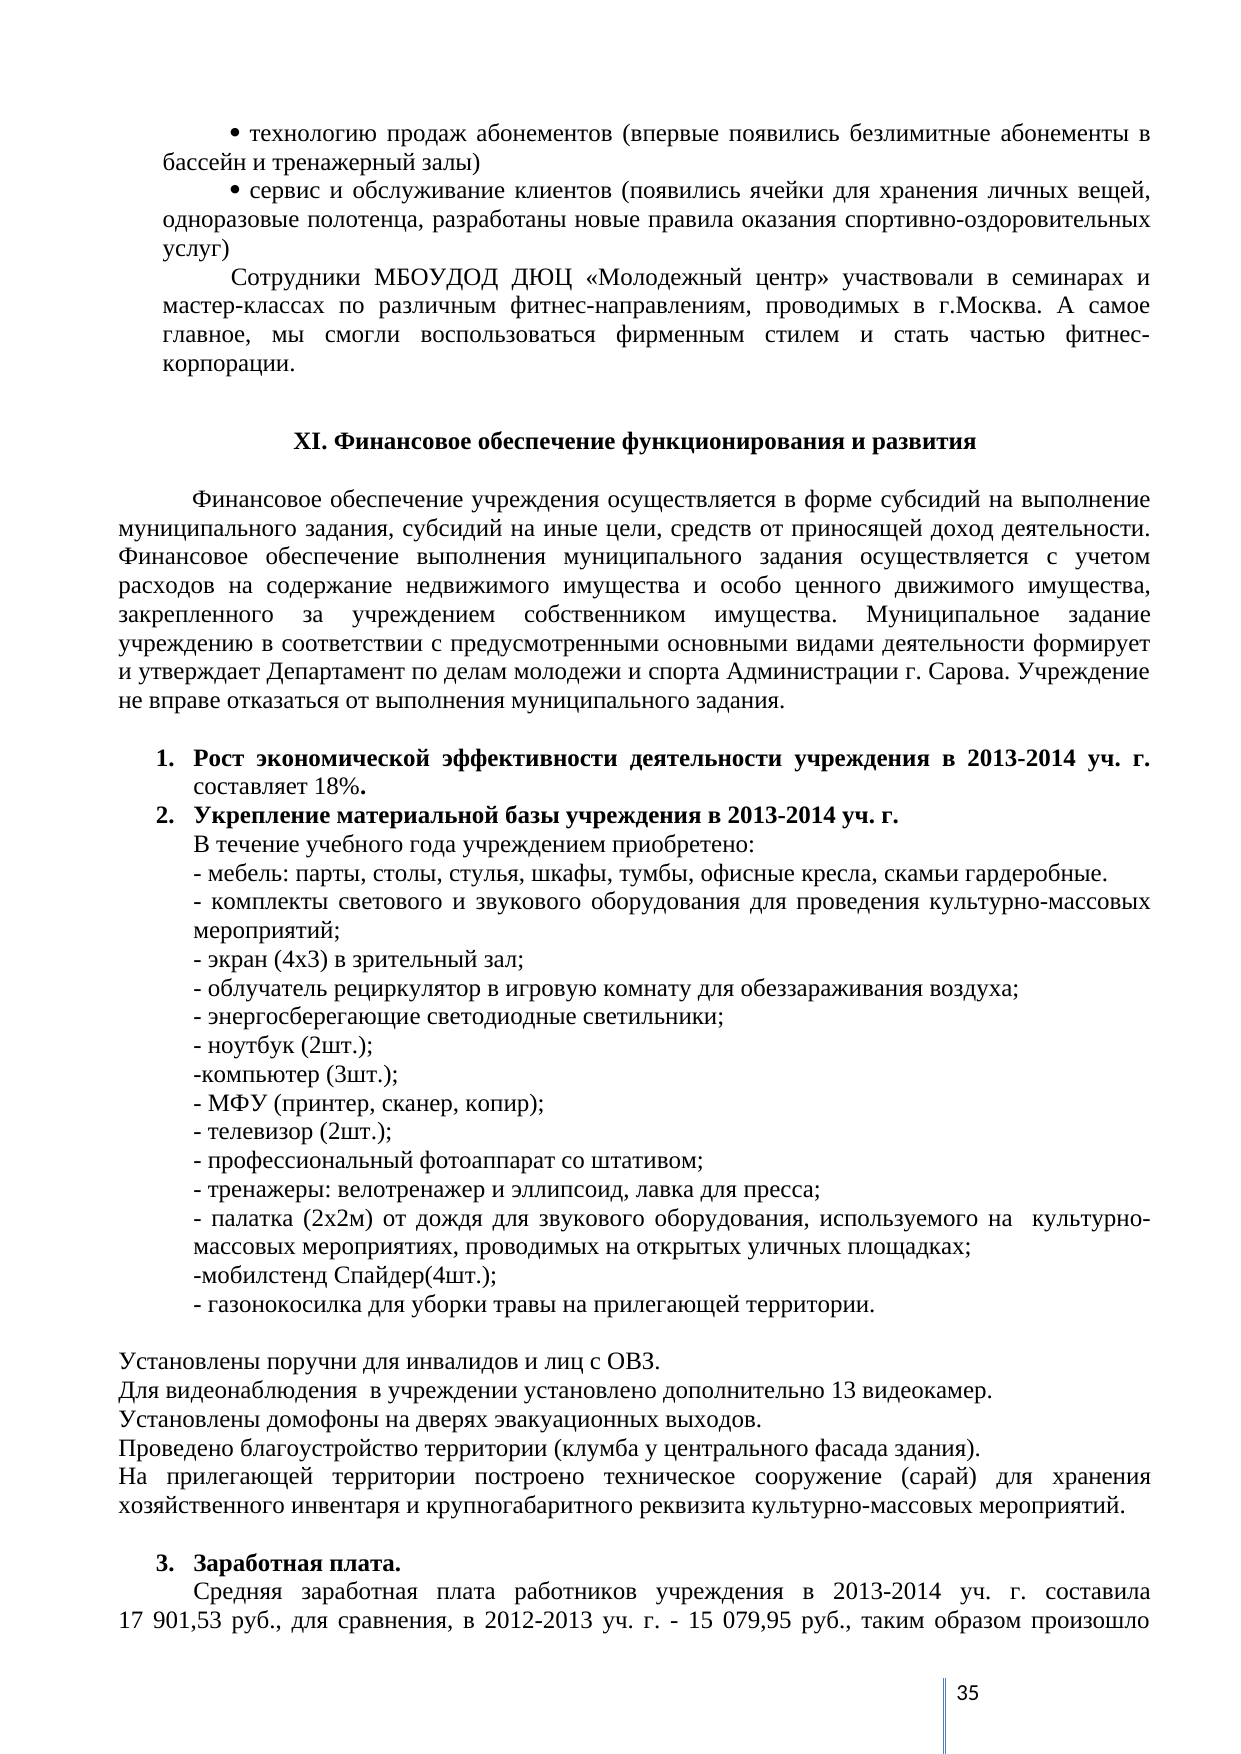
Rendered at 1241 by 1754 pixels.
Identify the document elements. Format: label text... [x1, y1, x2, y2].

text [118, 1576, 1152, 1634]
text - экран (4х3) в зрительный зал; [193, 944, 1152, 973]
text На прилегающей территории построено техническое сооружение (сарай) для хранения хозяйственного инвентаря и крупногабаритного реквизита культурно-массовых мероприятий. [118, 1461, 1152, 1519]
text - мебель: парты, столы, стулья, шкафы, тумбы, офисные кресла, скамьи гардеробные. [193, 858, 1152, 886]
text Установлены поручни для инвалидов и лиц с ОВЗ. [118, 1346, 1152, 1375]
list сервис и обслуживание клиентов (появились ячейки для хранения личных вещей, одноразовые полотенца, разработаны новые правила оказания спортивно-оздоровительных услуг) [162, 176, 1152, 262]
text - палатка (2х2м) от дождя для звукового оборудования, используемого на культурно-массовых мероприятиях, проводимых на открытых уличных площадках; [193, 1203, 1152, 1260]
text - ноутбук (2шт.); [193, 1030, 1152, 1059]
text -мобилстенд Спайдер(4шт.); [193, 1260, 1152, 1289]
text - профессиональный фотоаппарат со штативом; [193, 1145, 1152, 1174]
text В течение учебного года учреждением приобретено: [193, 829, 1152, 858]
text - тренажеры: велотренажер и эллипсоид, лавка для пресса; [193, 1174, 1152, 1203]
text - комплекты светового и звукового оборудования для проведения культурно-массовых мероприятий; [193, 886, 1152, 944]
list Рост экономической эффективности деятельности учреждения в 2013-2014 уч. г. составляет 18%. [156, 743, 1152, 800]
text - энергосберегающие светодиодные светильники; [193, 1001, 1152, 1030]
text - МФУ (принтер, сканер, копир); [193, 1088, 1152, 1116]
list Сотрудники МБОУДОД ДЮЦ «Молодежный центр» участвовали в семинарах и мастер-классах по различным фитнес-направлениям, проводимых в г.Москва. А самое главное, мы смогли воспользоваться фирменным стилем и стать частью фитнес-корпорации. [162, 262, 1152, 377]
text -компьютер (3шт.); [193, 1059, 1152, 1088]
text Установлены домофоны на дверях эвакуационных выходов. [118, 1404, 1152, 1433]
text Финансовое обеспечение учреждения осуществляется в форме субсидий на выполнение муниципального задания, субсидий на иные цели, средств от приносящей доход деятельности. Финансовое обеспечение выполнения муниципального задания осуществляется с учетом расходов на содержание недвижимого имущества и особо ценного движимого имущества, закрепленного за учреждением собственником имущества. Муниципальное задание учреждению в соответствии с предусмотренными основными видами деятельности формирует и утверждает Департамент по делам молодежи и спорта Администрации г. Сарова. Учреждение не вправе отказаться от выполнения муниципального задания. [118, 484, 1152, 714]
text XI. Финансовое обеспечение функционирования и развития [118, 426, 1152, 455]
text Проведено благоустройство территории (клумба у центрального фасада здания). [118, 1433, 1152, 1461]
list Укрепление материальной базы учреждения в 2013-2014 уч. г. [156, 800, 1152, 829]
text - облучатель рециркулятор в игровую комнату для обеззараживания воздуха; [193, 973, 1152, 1001]
text Для видеонаблюдения в учреждении установлено дополнительно 13 видеокамер. [118, 1375, 1152, 1404]
text - газонокосилка для уборки травы на прилегающей территории. [193, 1289, 1152, 1318]
list Заработная плата. [156, 1548, 1152, 1576]
list технологию продаж абонементов (впервые появились безлимитные абонементы в бассейн и тренажерный залы) [162, 118, 1152, 176]
text - телевизор (2шт.); [193, 1116, 1152, 1145]
